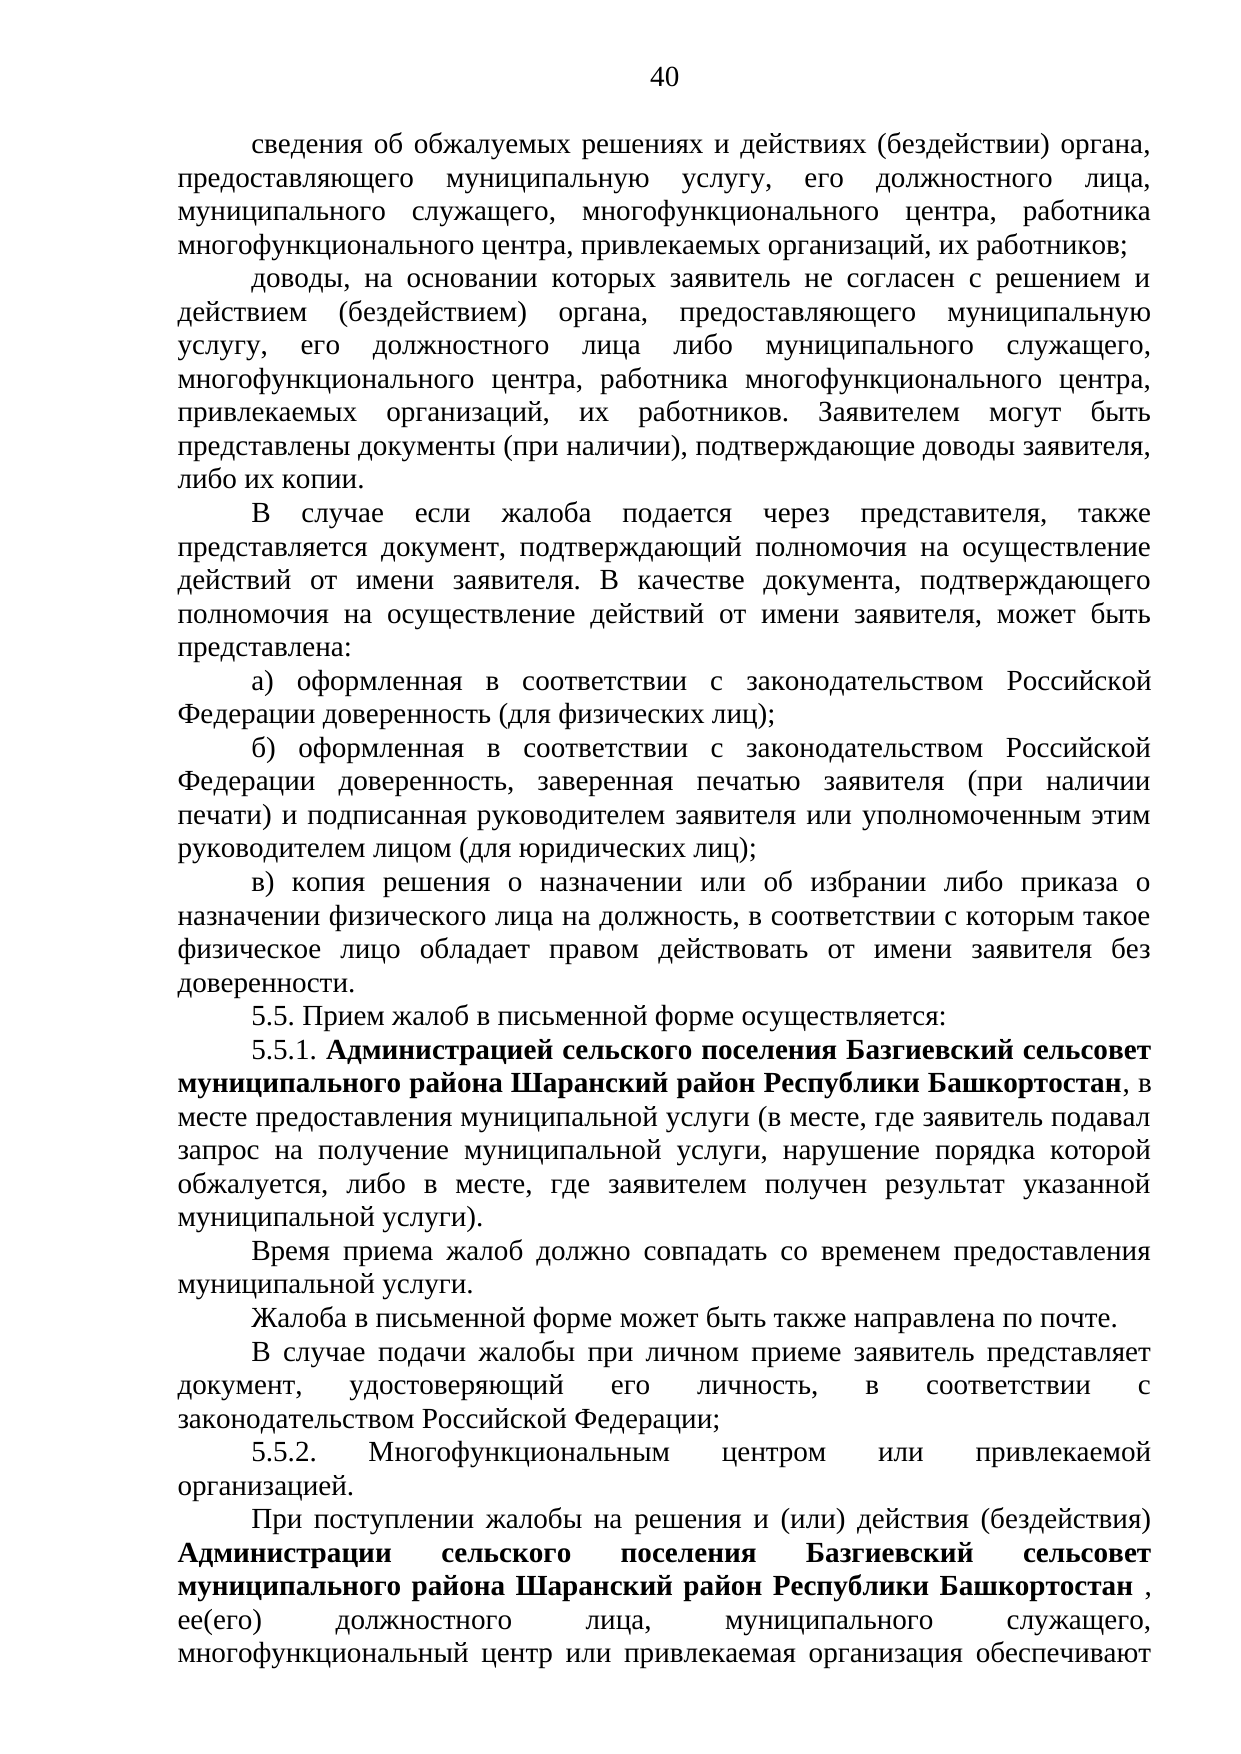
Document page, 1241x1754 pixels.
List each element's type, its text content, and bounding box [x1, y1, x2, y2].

text Время приема жалоб должно совпадать со временем предоставления муниципальной услуги. [177, 1233, 1152, 1300]
text а) оформленная в соответствии с законодательством Российской Федерации доверенность (для физических лиц); [177, 663, 1152, 730]
text 5.5.1. Администрацией сельского поселения Базгиевский сельсовет муниципального района Шаранский район Республики Башкортостан, в месте предоставления муниципальной услуги (в месте, где заявитель подавал запрос на получение муниципальной услуги, нарушение порядка которой обжалуется, либо в месте, где заявителем получен результат указанной муниципальной услуги). [177, 1032, 1152, 1233]
text доводы, на основании которых заявитель не согласен с решением и действием (бездействием) органа, предоставляющего муниципальную услугу, его должностного лица либо муниципального служащего, многофункционального центра, работника многофункционального центра, привлекаемых организаций, их работников. Заявителем могут быть представлены документы (при наличии), подтверждающие доводы заявителя, либо их копии. [177, 260, 1152, 495]
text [177, 1501, 1152, 1669]
text в) копия решения о назначении или об избрании либо приказа о назначении физического лица на должность, в соответствии с которым такое физическое лицо обладает правом действовать от имени заявителя без доверенности. [177, 864, 1152, 998]
text б) оформленная в соответствии с законодательством Российской Федерации доверенность, заверенная печатью заявителя (при наличии печати) и подписанная руководителем заявителя или уполномоченным этим руководителем лицом (для юридических лиц); [177, 730, 1152, 864]
text 5.5.2. Многофункциональным центром или привлекаемой организацией. [177, 1434, 1152, 1501]
text 5.5. Прием жалоб в письменной форме осуществляется: [177, 998, 1152, 1032]
text В случае подачи жалобы при личном приеме заявитель представляет документ, удостоверяющий его личность, в соответствии с законодательством Российской Федерации; [177, 1334, 1152, 1434]
text Жалоба в письменной форме может быть также направлена по почте. [177, 1300, 1152, 1334]
text сведения об обжалуемых решениях и действиях (бездействии) органа, предоставляющего муниципальную услугу, его должностного лица, муниципального служащего, многофункционального центра, работника многофункционального центра, привлекаемых организаций, их работников; [177, 126, 1152, 260]
text В случае если жалоба подается через представителя, также представляется документ, подтверждающий полномочия на осуществление действий от имени заявителя. В качестве документа, подтверждающего полномочия на осуществление действий от имени заявителя, может быть представлена: [177, 495, 1152, 663]
